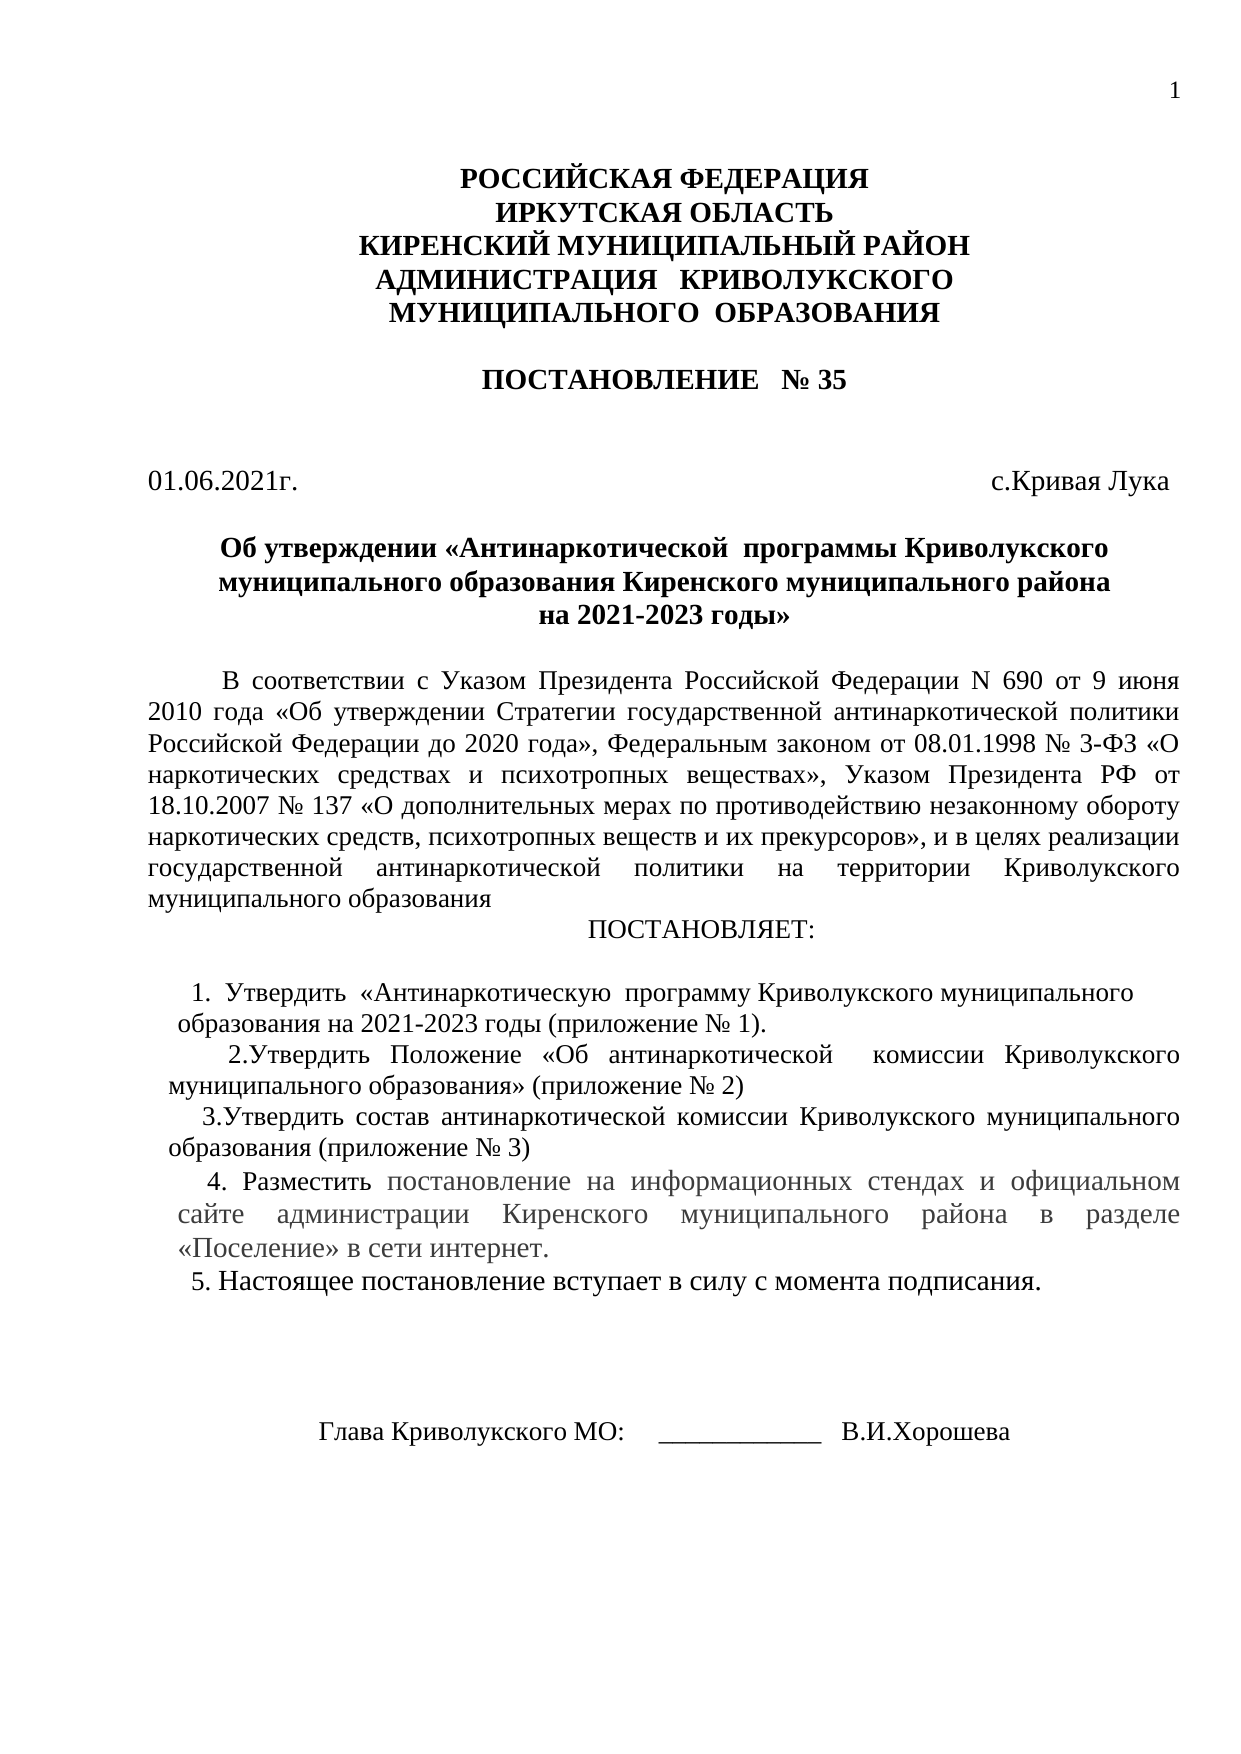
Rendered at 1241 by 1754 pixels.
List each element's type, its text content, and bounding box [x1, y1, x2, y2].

text РОССИЙСКАЯ ФЕДЕРАЦИЯ [148, 161, 1181, 195]
text ПОСТАНОВЛЕНИЕ № 35 [148, 362, 1181, 396]
text 01.06.2021г. с.Кривая Лука [148, 463, 1181, 497]
text Глава Криволукского МО: ____________ В.И.Хорошева [148, 1415, 1181, 1446]
text 4. Разместить постановление на информационных стендах и официальном сайте администрации Киренского муниципального района в разделе «Поселение» в сети интернет. [177, 1163, 1181, 1263]
text на 2021-2023 годы» [148, 597, 1181, 631]
text В соответствии с Указом Президента Российской Федерации N 690 от 9 июня 2010 года «Об утверждении Стратегии государственной антинаркотической политики Российской Федерации до 2020 года», Федеральным законом от 08.01.1998 № 3-ФЗ «О наркотических средствах и психотропных веществах», Указом Президента РФ от 18.10.2007 № 137 «О дополнительных мерах по противодействию незаконному обороту наркотических средств, психотропных веществ и их прекурсоров», и в целях реализации государственной антинаркотической политики на территории Криволукского муниципального образования [148, 664, 1181, 913]
text 2.Утвердить Положение «Об антинаркотической комиссии Криволукского муниципального образования» (приложение № 2) [168, 1038, 1181, 1100]
text КИРЕНСКИЙ МУНИЦИПАЛЬНЫЙ РАЙОН [148, 228, 1181, 262]
text Об утверждении «Антинаркотической программы Криволукского муниципального образования Киренского муниципального района [148, 530, 1181, 597]
text 5. Настоящее постановление вступает в силу с момента подписания. [177, 1263, 1181, 1297]
text 1. Утвердить «Антинаркотическую программу Криволукского муниципального образования на 2021-2023 годы (приложение № 1). [177, 976, 1181, 1038]
text 3.Утвердить состав антинаркотической комиссии Криволукского муниципального образования (приложение № 3) [168, 1100, 1181, 1163]
text АДМИНИСТРАЦИЯ КРИВОЛУКСКОГО [148, 262, 1181, 295]
text ПОСТАНОВЛЯЕТ: [148, 913, 1181, 945]
text МУНИЦИПАЛЬНОГО ОБРАЗОВАНИЯ [148, 295, 1181, 329]
text ИРКУТСКАЯ ОБЛАСТЬ [148, 195, 1181, 228]
